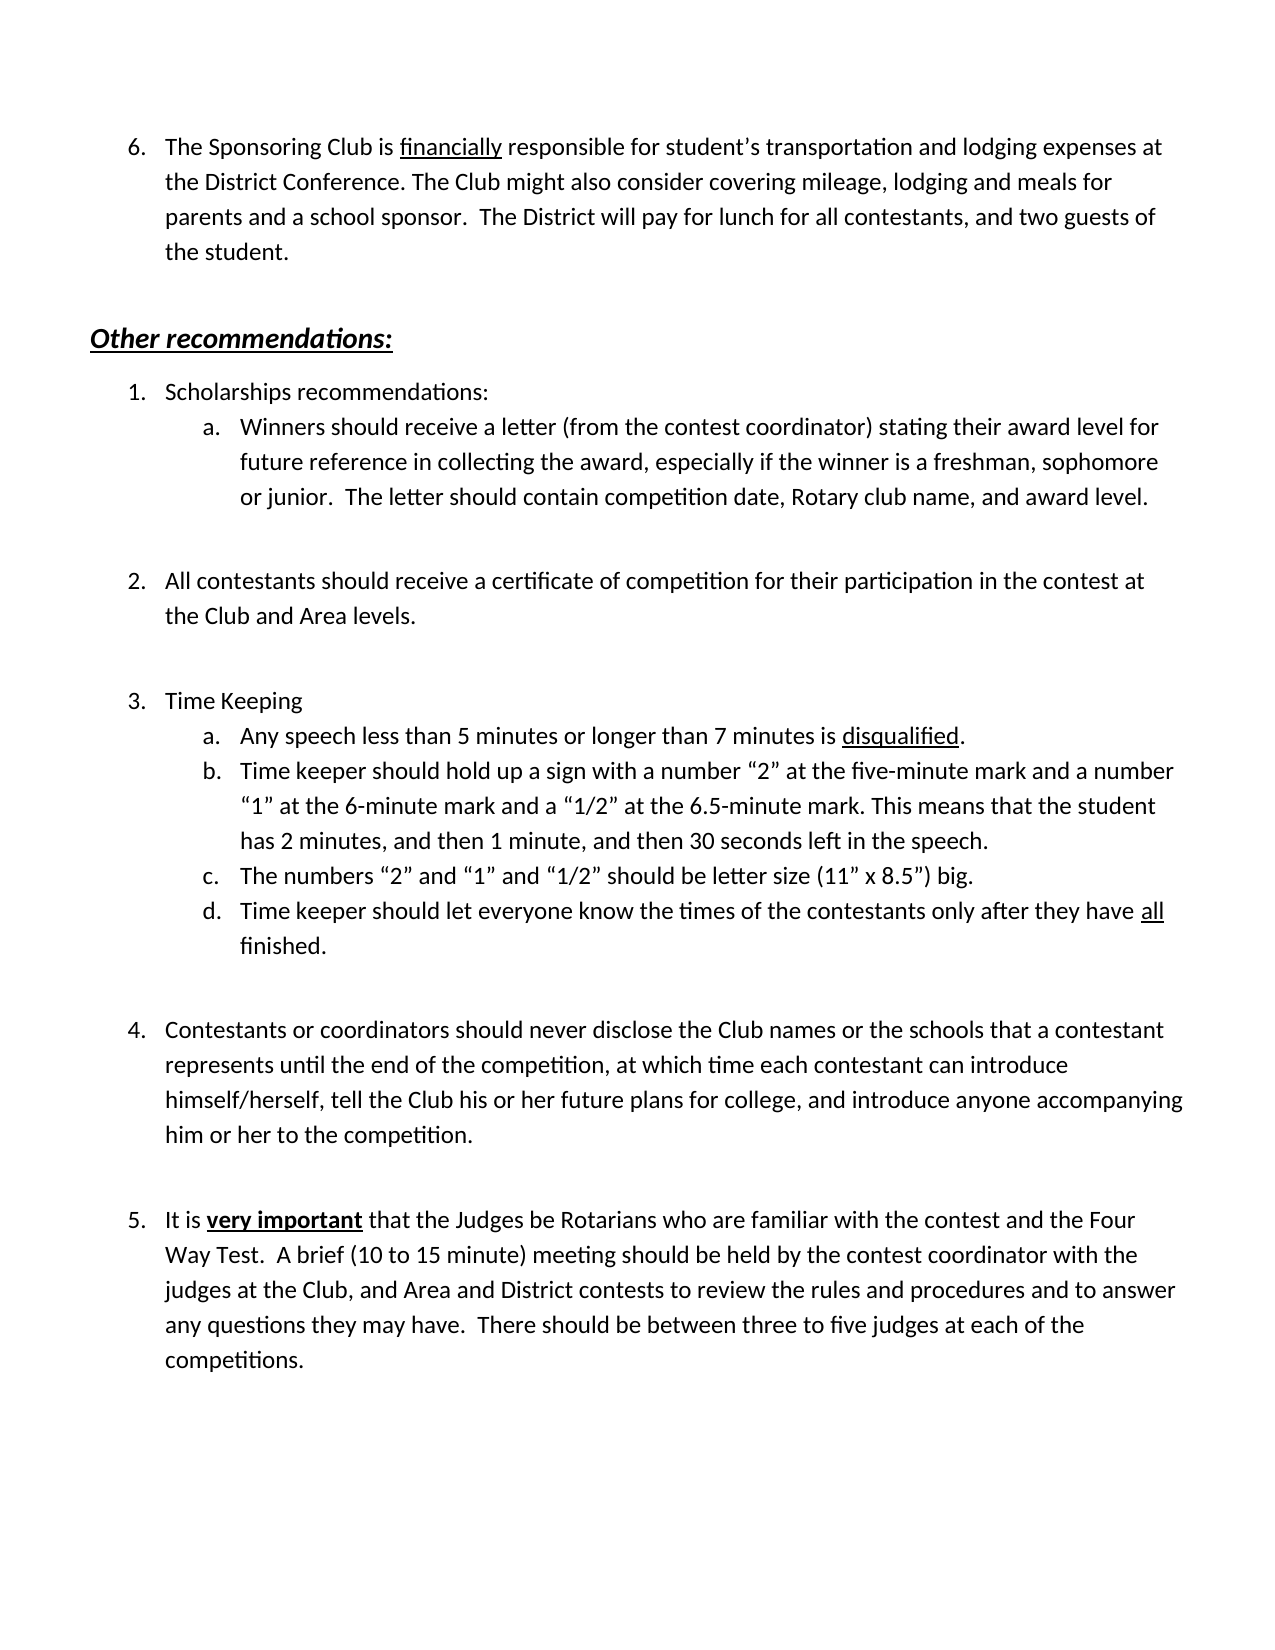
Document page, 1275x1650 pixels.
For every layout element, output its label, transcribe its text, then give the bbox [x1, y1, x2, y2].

list The Sponsoring Club is financially responsible for student’s transportation and lodging expenses at the District Conference. The Club might also consider covering mileage, lodging and meals for parents and a school sponsor. The District will pay for lunch for all contestants, and two guests of the student. [127, 131, 1185, 267]
list Time Keeping [127, 685, 1185, 715]
list All contestants should receive a certificate of competition for their participation in the contest at the Club and Area levels. [127, 565, 1185, 631]
list The numbers “2” and “1” and “1/2” should be letter size (11” x 8.5”) big. [202, 860, 1185, 890]
list Any speech less than 5 minutes or longer than 7 minutes is disqualified. [202, 720, 1185, 750]
list It is very important that the Judges be Rotarians who are familiar with the contest and the Four Way Test. A brief (10 to 15 minute) meeting should be held by the contest coordinator with the judges at the Club, and Area and District contests to review the rules and procedures and to answer any questions they may have. There should be between three to five judges at each of the competitions. [127, 1204, 1185, 1374]
text Other recommendations: [90, 321, 1185, 356]
list Time keeper should let everyone know the times of the contestants only after they have all finished. [202, 895, 1185, 960]
list Scholarships recommendations: [127, 376, 1185, 406]
list Contestants or coordinators should never disclose the Club names or the schools that a contestant represents until the end of the competition, at which time each contestant can introduce himself/herself, tell the Club his or her future plans for college, and introduce anyone accompanying him or her to the competition. [127, 1014, 1185, 1150]
list Winners should receive a letter (from the contest coordinator) stating their award level for future reference in collecting the award, especially if the winner is a freshman, sophomore or junior. The letter should contain competition date, Rotary club name, and award level. [202, 411, 1185, 511]
list Time keeper should hold up a sign with a number “2” at the five-minute mark and a number “1” at the 6-minute mark and a “1/2” at the 6.5-minute mark. This means that the student has 2 minutes, and then 1 minute, and then 30 seconds left in the speech. [202, 755, 1185, 855]
